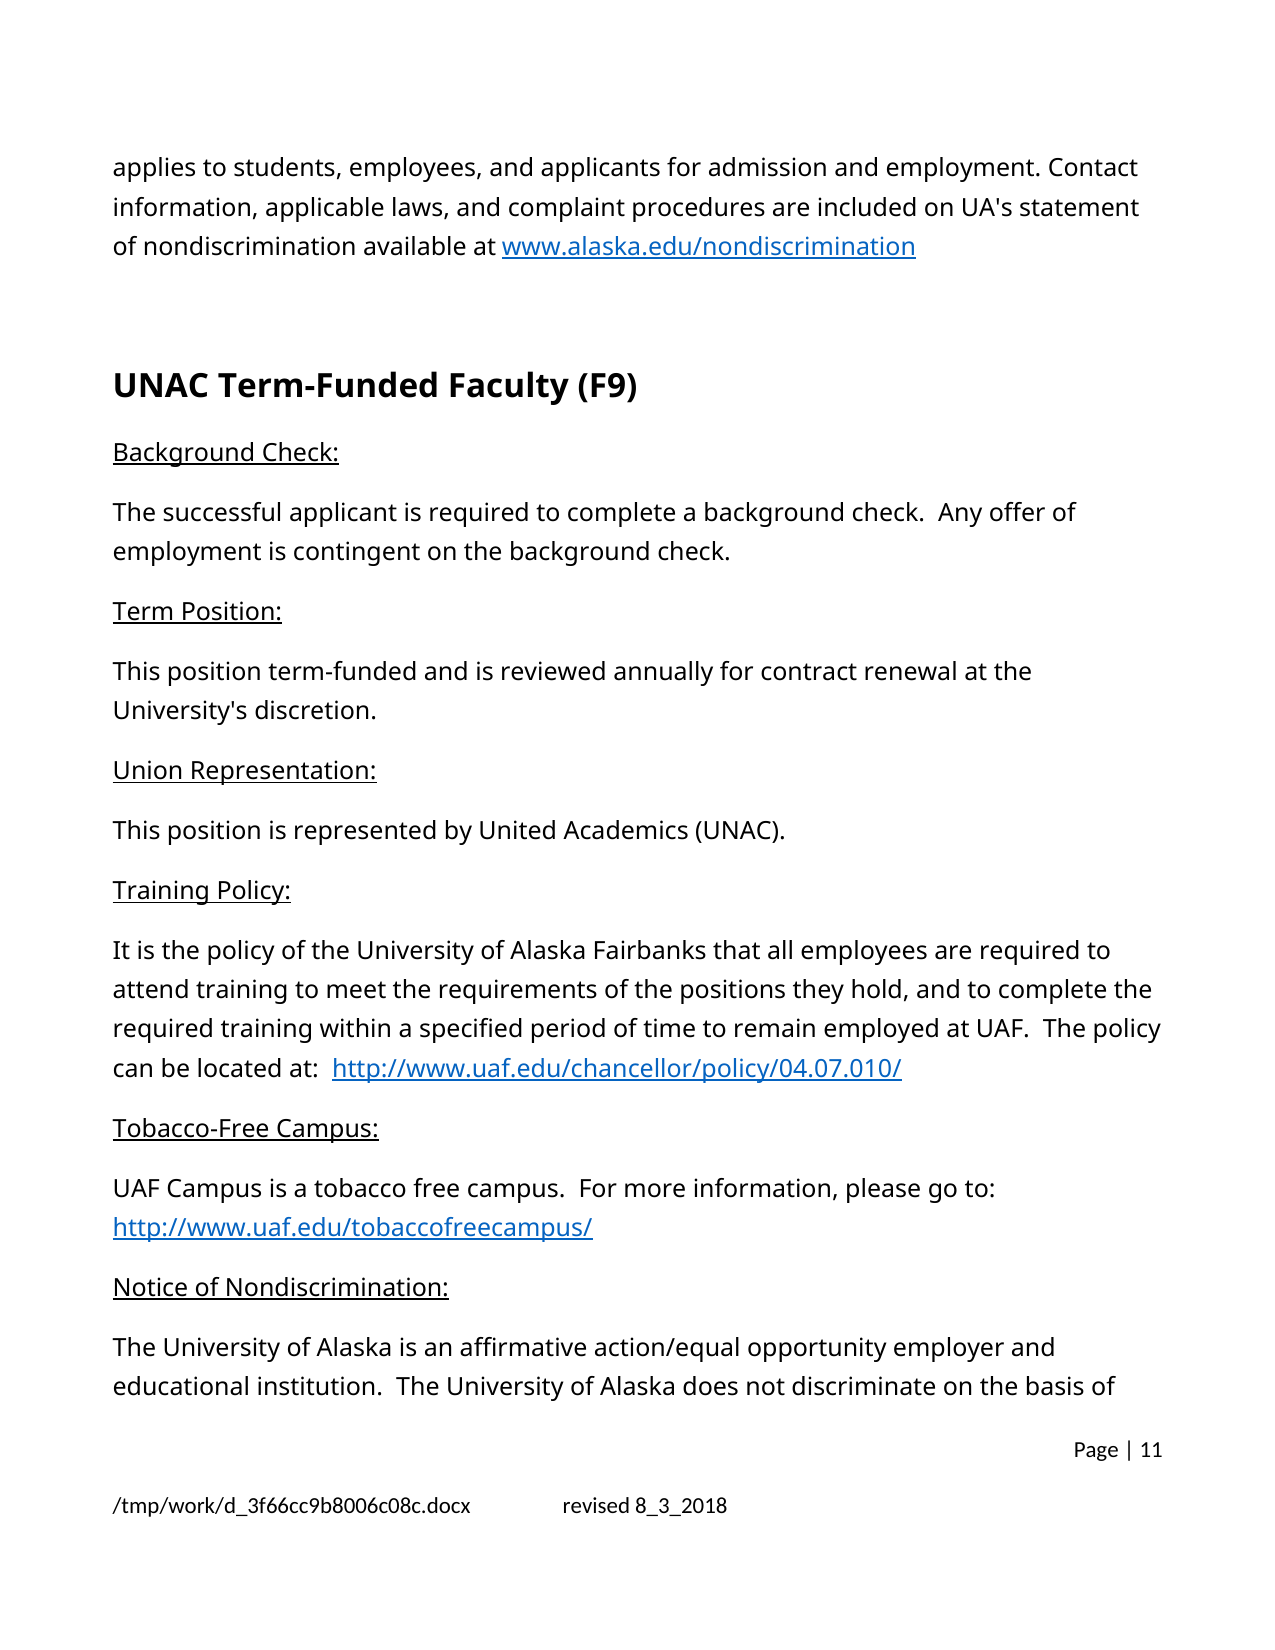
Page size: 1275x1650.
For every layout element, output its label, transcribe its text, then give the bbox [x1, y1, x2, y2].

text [112, 1329, 1162, 1403]
text Notice of Nondiscrimination: [112, 1269, 1162, 1303]
text Term Position: [112, 593, 1162, 628]
text Union Representation: [112, 753, 1162, 787]
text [112, 150, 1162, 262]
text Background Check: [112, 434, 1162, 468]
text It is the policy of the University of Alaska Fairbanks that all employees are required to attend training to meet the requirements of the positions they hold, and to complete the required training within a specified period of time to remain employed at UAF. The policy can be located at: http://www.uaf.edu/chancellor/policy/04.07.010/ [112, 933, 1162, 1084]
text Tobacco-Free Campus: [112, 1110, 1162, 1144]
text Training Policy: [112, 873, 1162, 907]
text UNAC Term-Funded Faculty (F9) [112, 361, 1162, 407]
text This position term-funded and is reviewed annually for contract renewal at the University's discretion. [112, 653, 1162, 727]
text The successful applicant is required to complete a background check. Any offer of employment is contingent on the background check. [112, 494, 1162, 568]
text This position is represented by United Academics (UNAC). [112, 813, 1162, 847]
text UAF Campus is a tobacco free campus. For more information, please go to: http://www.uaf.edu/tobaccofreecampus/ [112, 1170, 1162, 1243]
